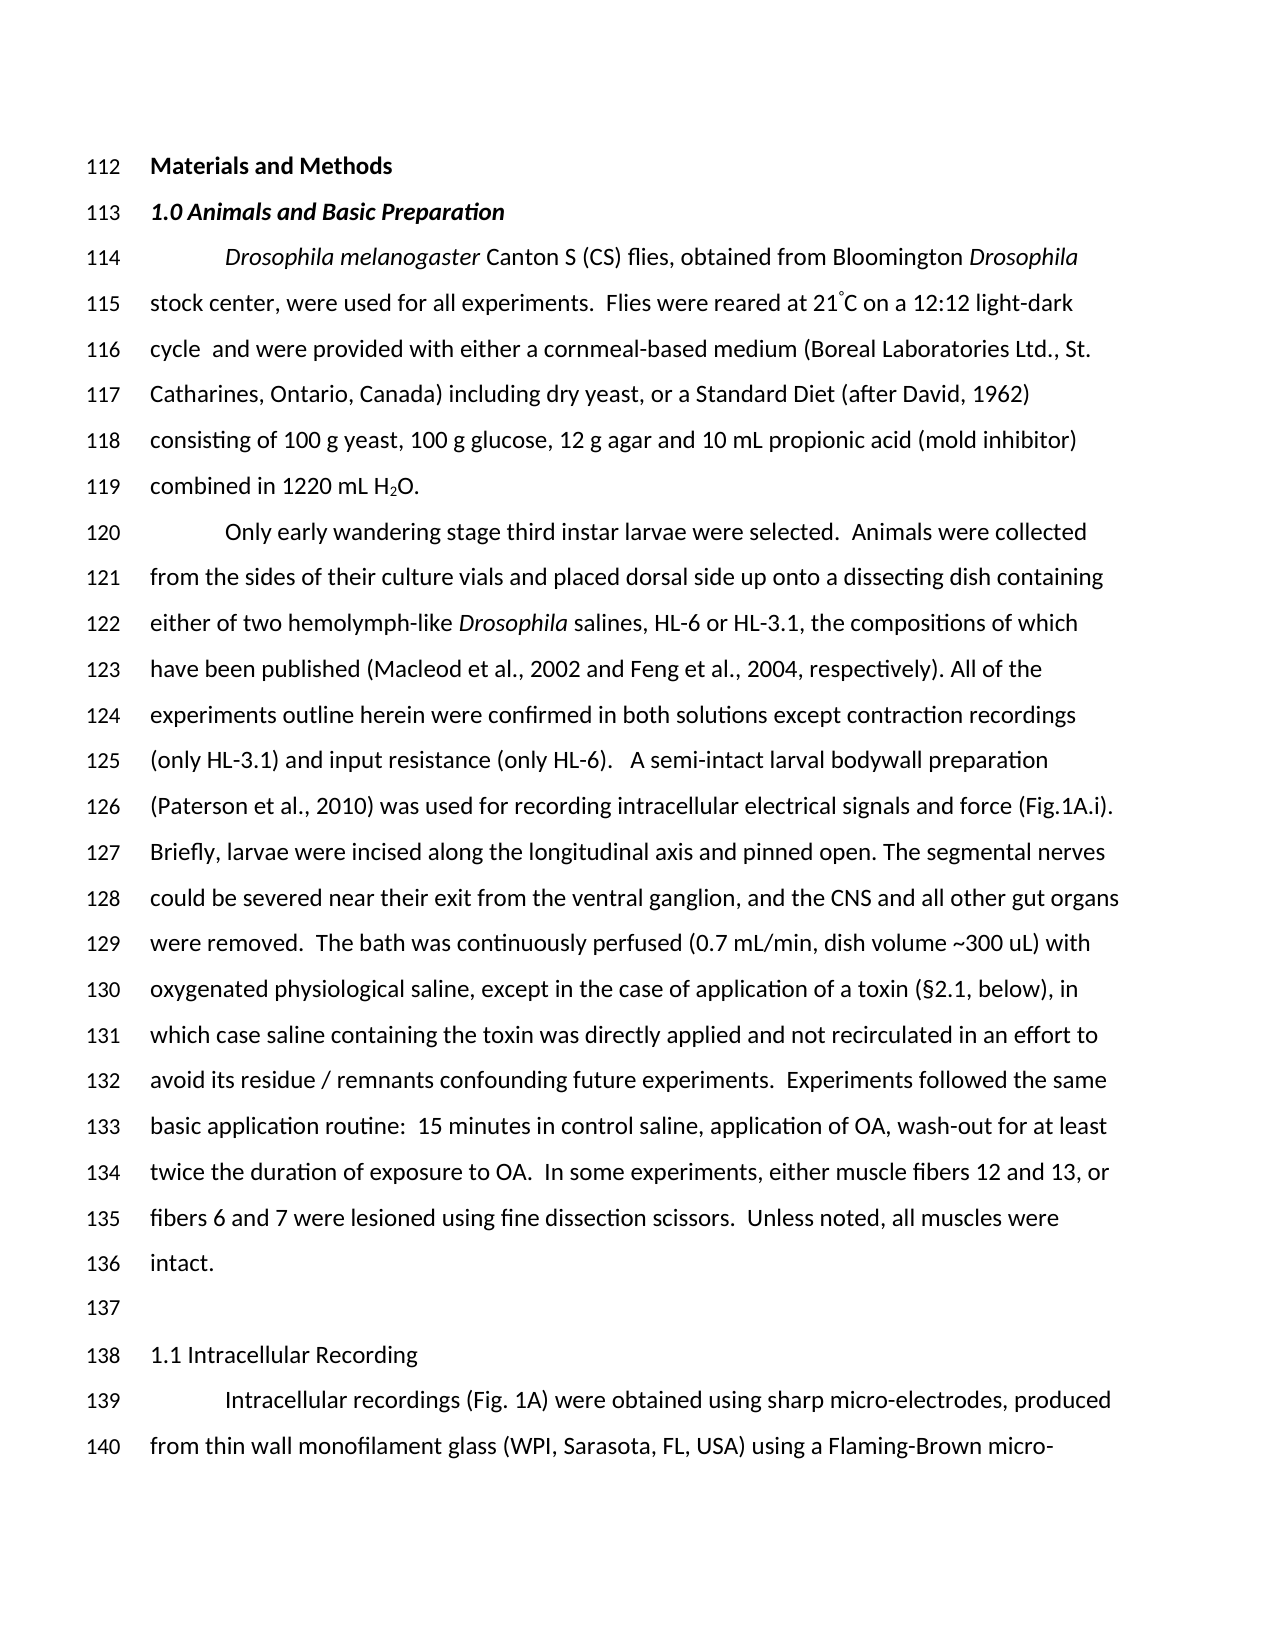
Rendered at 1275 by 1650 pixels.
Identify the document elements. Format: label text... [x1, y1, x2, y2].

list Intracellular Recording [150, 1339, 1125, 1369]
text Only early wandering stage third instar larvae were selected. Animals were collected from the sides of their culture vials and placed dorsal side up onto a dissecting dish containing either of two hemolymph-like Drosophila salines, HL-6 or HL-3.1, the compositions of which have been published (Macleod et al., 2002 and Feng et al., 2004, respectively). All of the experiments outline herein were confirmed in both solutions except contraction recordings (only HL-3.1) and input resistance (only HL-6). A semi-intact larval bodywall preparation (Paterson et al., 2010) was used for recording intracellular electrical signals and force (Fig.1A.i). Briefly, larvae were incised along the longitudinal axis and pinned open. The segmental nerves could be severed near their exit from the ventral ganglion, and the CNS and all other gut organs were removed. The bath was continuously perfused (0.7 mL/min, dish volume ~300 uL) with oxygenated physiological saline, except in the case of application of a toxin (§2.1, below), in which case saline containing the toxin was directly applied and not recirculated in an effort to avoid its residue / remnants confounding future experiments. Experiments followed the same basic application routine: 15 minutes in control saline, application of OA, wash-out for at least twice the duration of exposure to OA. In some experiments, either muscle fibers 12 and 13, or fibers 6 and 7 were lesioned using fine dissection scissors. Unless noted, all muscles were intact. [150, 516, 1125, 1278]
text Drosophila melanogaster Canton S (CS) flies, obtained from Bloomington Drosophila stock center, were used for all experiments. Flies were reared at 21°C on a 12:12 light-dark cycle and were provided with either a cornmeal-based medium (Boreal Laboratories Ltd., St. Catharines, Ontario, Canada) including dry yeast, or a Standard Diet (after David, 1962) consisting of 100 g yeast, 100 g glucose, 12 g agar and 10 mL propionic acid (mold inhibitor) combined in 1220 mL H2O. [150, 241, 1125, 501]
text Materials and Methods [150, 150, 1125, 181]
list Animals and Basic Preparation [150, 196, 1125, 226]
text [150, 1385, 1125, 1461]
